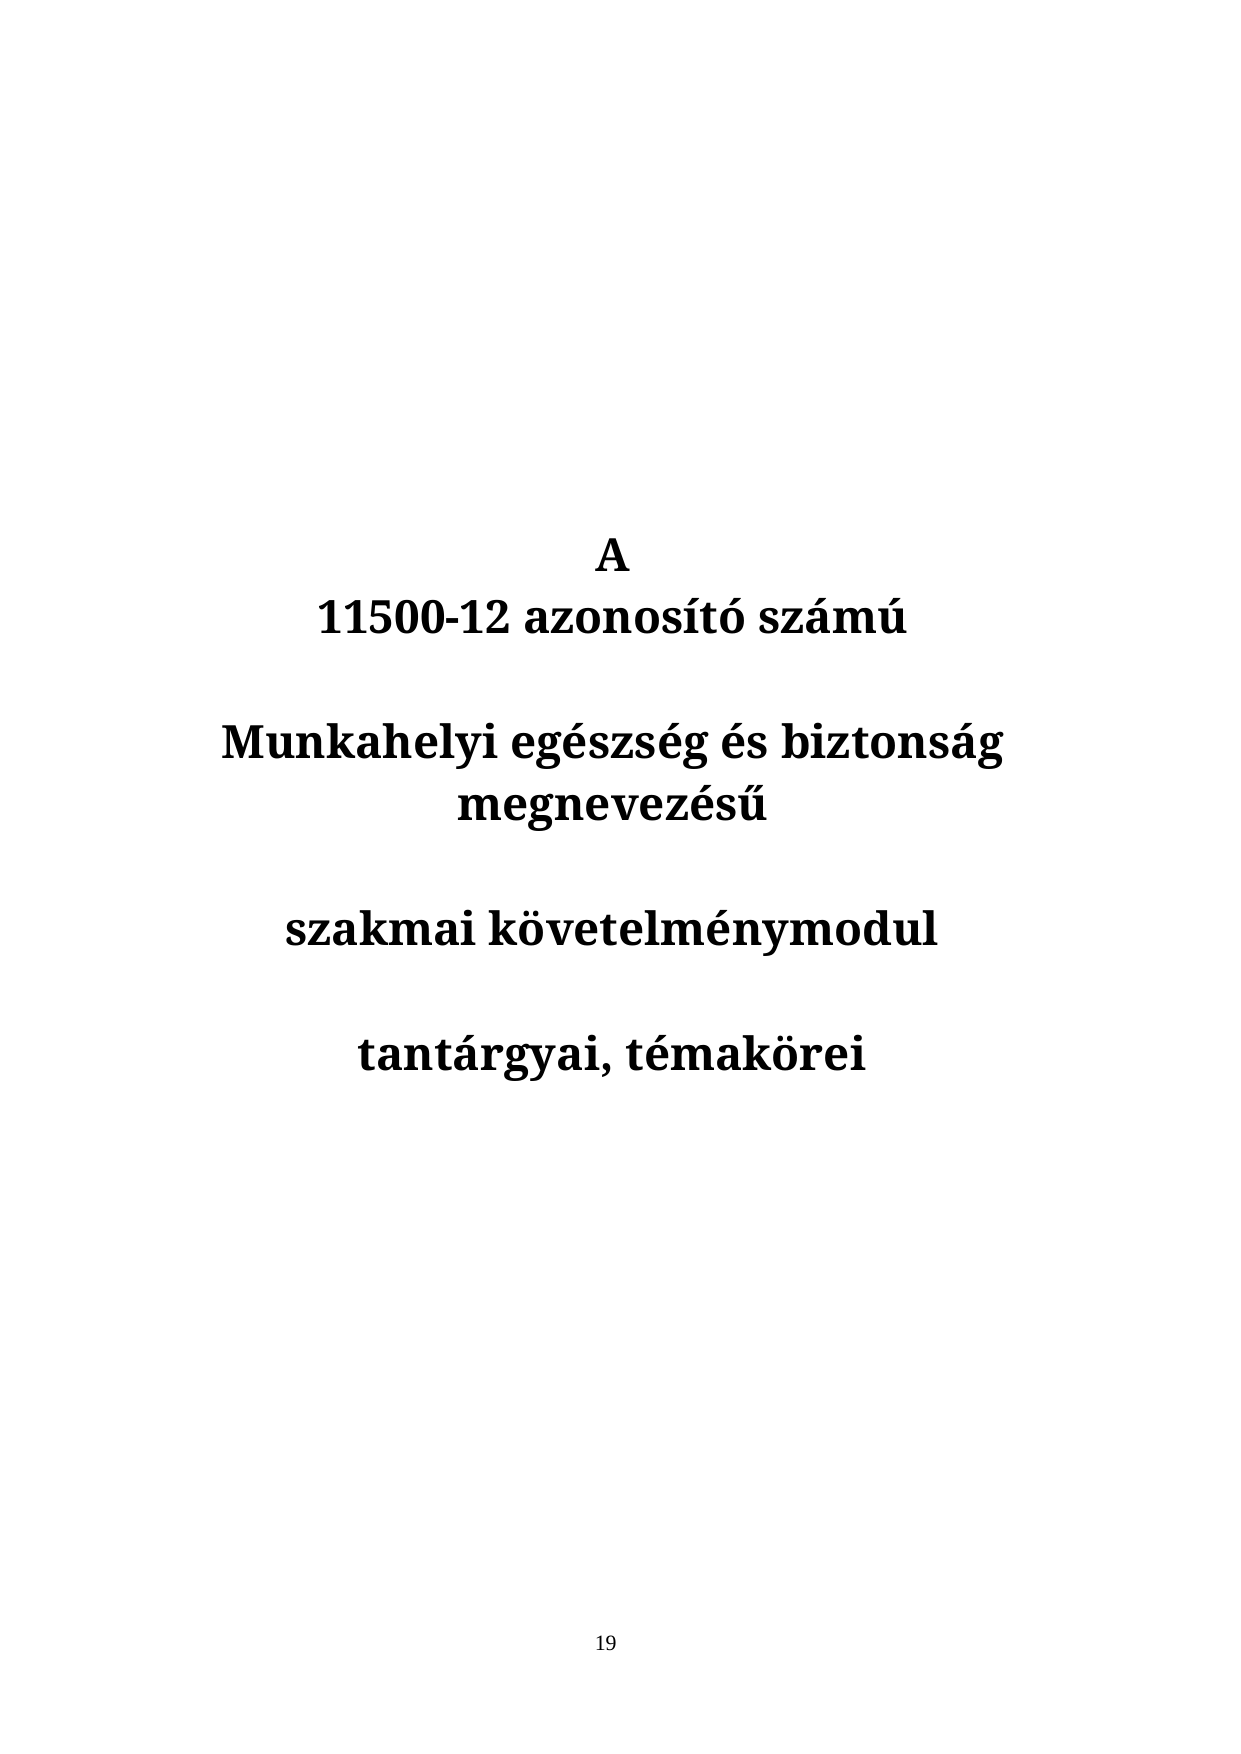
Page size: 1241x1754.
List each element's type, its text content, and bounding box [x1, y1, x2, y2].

text A [133, 522, 1093, 584]
text tantárgyai, témakörei [131, 1021, 1093, 1083]
text 11500-12 azonosító számú [133, 584, 1093, 647]
text szakmai követelménymodul [131, 896, 1093, 959]
text Munkahelyi egészség és biztonság [133, 709, 1093, 772]
text megnevezésű [133, 772, 1093, 834]
